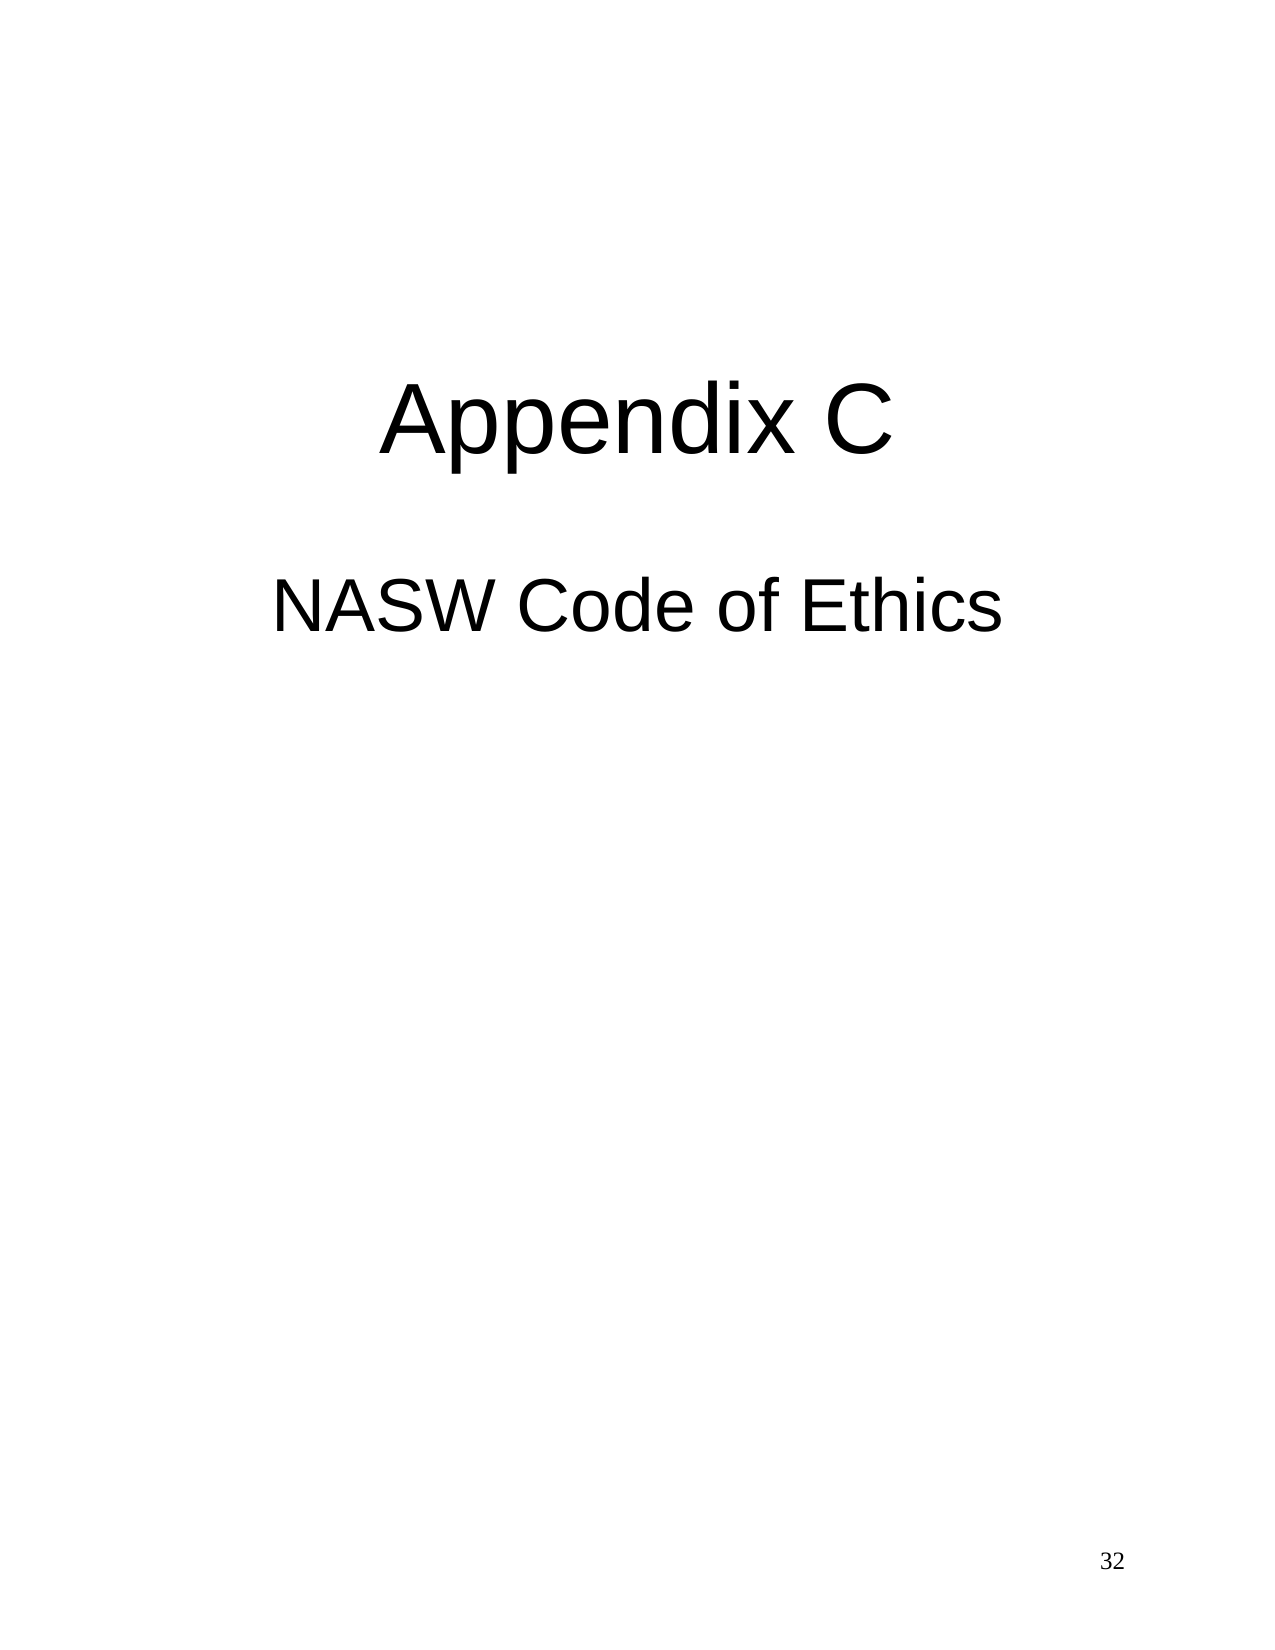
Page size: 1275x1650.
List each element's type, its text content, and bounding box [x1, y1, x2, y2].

text NASW Code of EthicsCode of Ethics of the National Association of Social Workers [150, 561, 1125, 647]
text Appendix C [150, 359, 1125, 474]
